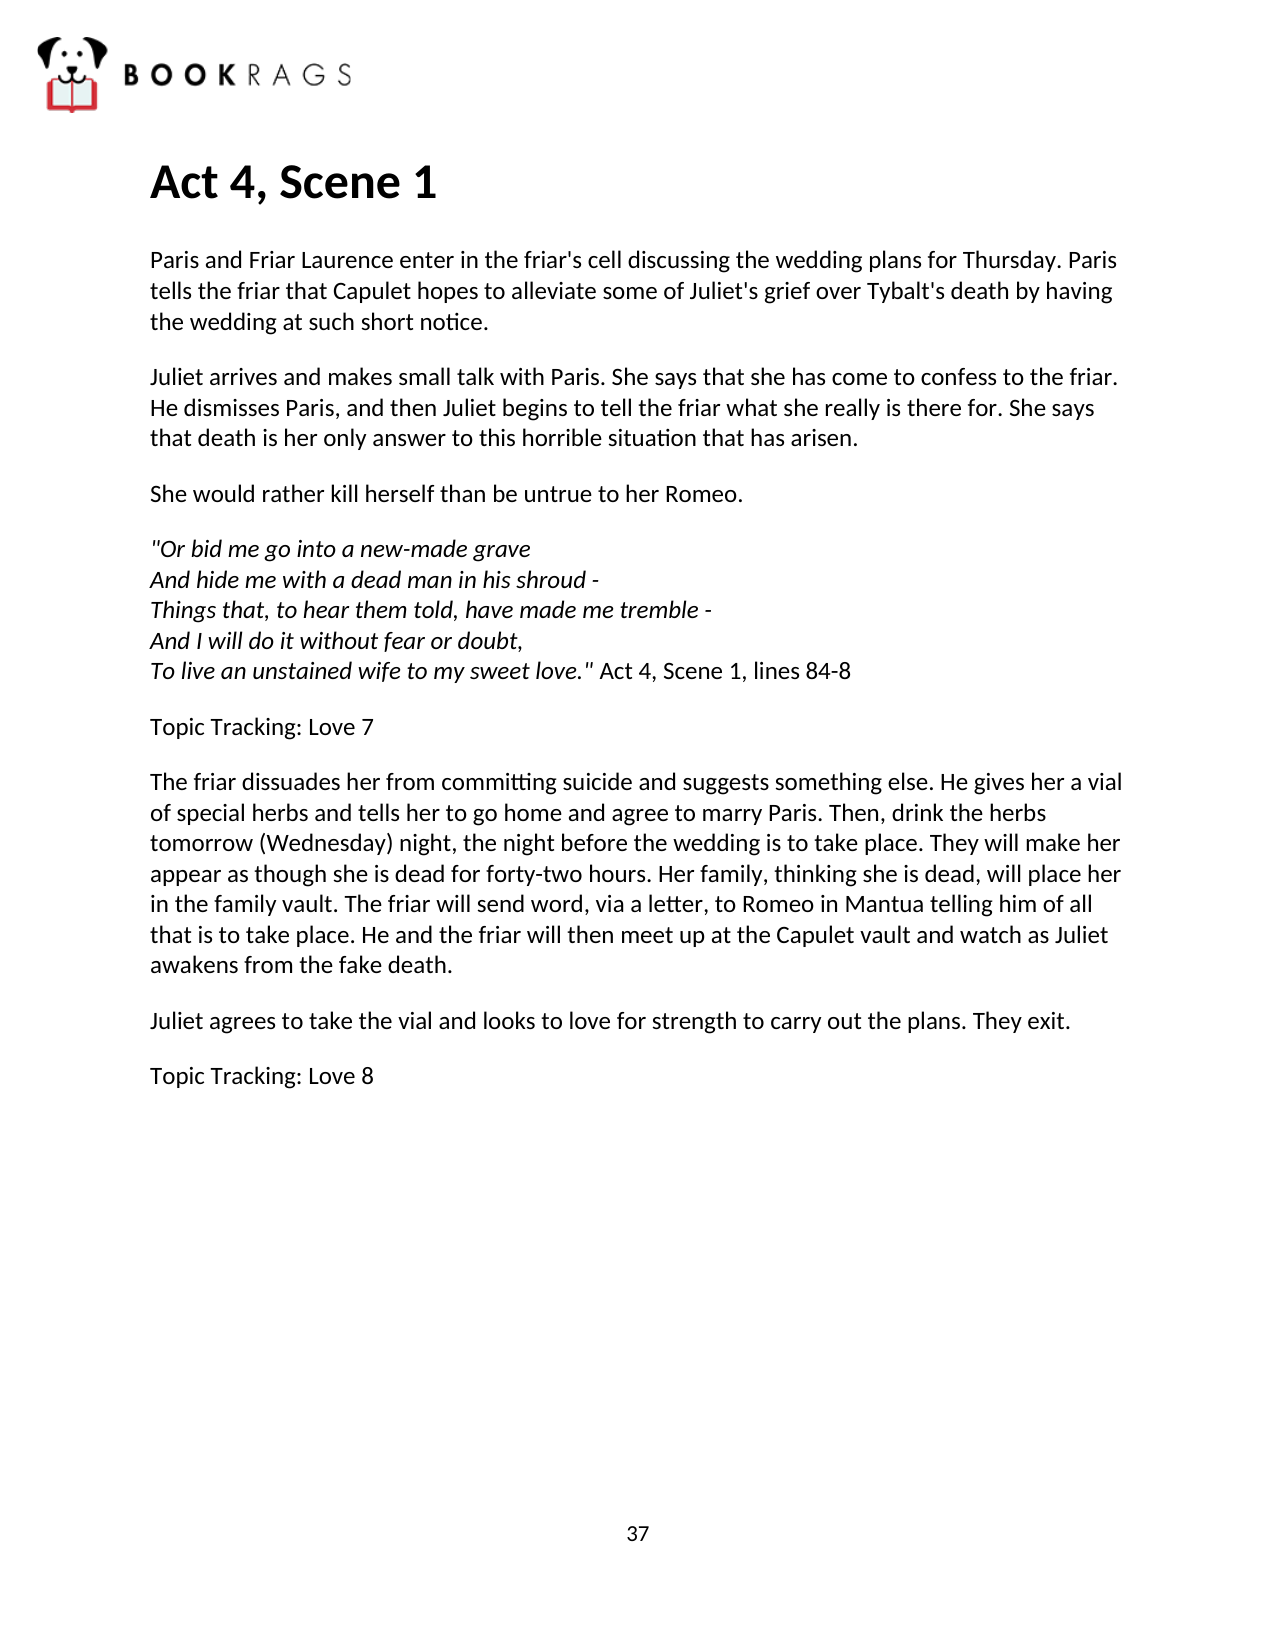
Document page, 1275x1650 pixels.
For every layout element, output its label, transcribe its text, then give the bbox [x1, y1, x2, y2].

text Topic Tracking: Love 8 [150, 1061, 1125, 1091]
text Act 4, Scene 1 [150, 150, 1125, 211]
text She would rather kill herself than be untrue to her Romeo. [150, 478, 1125, 508]
text The friar dissuades her from committing suicide and suggests something else. He gives her a vial of special herbs and tells her to go home and agree to marry Paris. Then, drink the herbs tomorrow (Wednesday) night, the night before the wedding is to take place. They will make her appear as though she is dead for forty-two hours. Her family, thinking she is dead, will place her in the family vault. The friar will send word, via a letter, to Romeo in Mantua telling him of all that is to take place. He and the friar will then meet up at the Capulet vault and watch as Juliet awakens from the fake death. [150, 766, 1125, 980]
text "Or bid me go into a new-made grave And hide me with a dead man in his shroud - Things that, to hear them told, have made me tremble - And I will do it without fear or doubt, To live an unstained wife to my sweet love." Act 4, Scene 1, lines 84-8 [150, 533, 1125, 686]
text Topic Tracking: Love 7 [150, 711, 1125, 741]
text Paris and Friar Laurence enter in the friar's cell discussing the wedding plans for Thursday. Paris tells the friar that Capulet hopes to alleviate some of Juliet's grief over Tybalt's death by having the wedding at such short notice. [150, 244, 1125, 336]
text Juliet arrives and makes small talk with Paris. She says that she has come to confess to the friar. He dismisses Paris, and then Juliet begins to tell the friar what she really is there for. She says that death is her only answer to this horrible situation that has arisen. [150, 361, 1125, 453]
text Juliet agrees to take the vial and looks to love for strength to carry out the plans. They exit. [150, 1005, 1125, 1036]
picture [37, 37, 351, 113]
